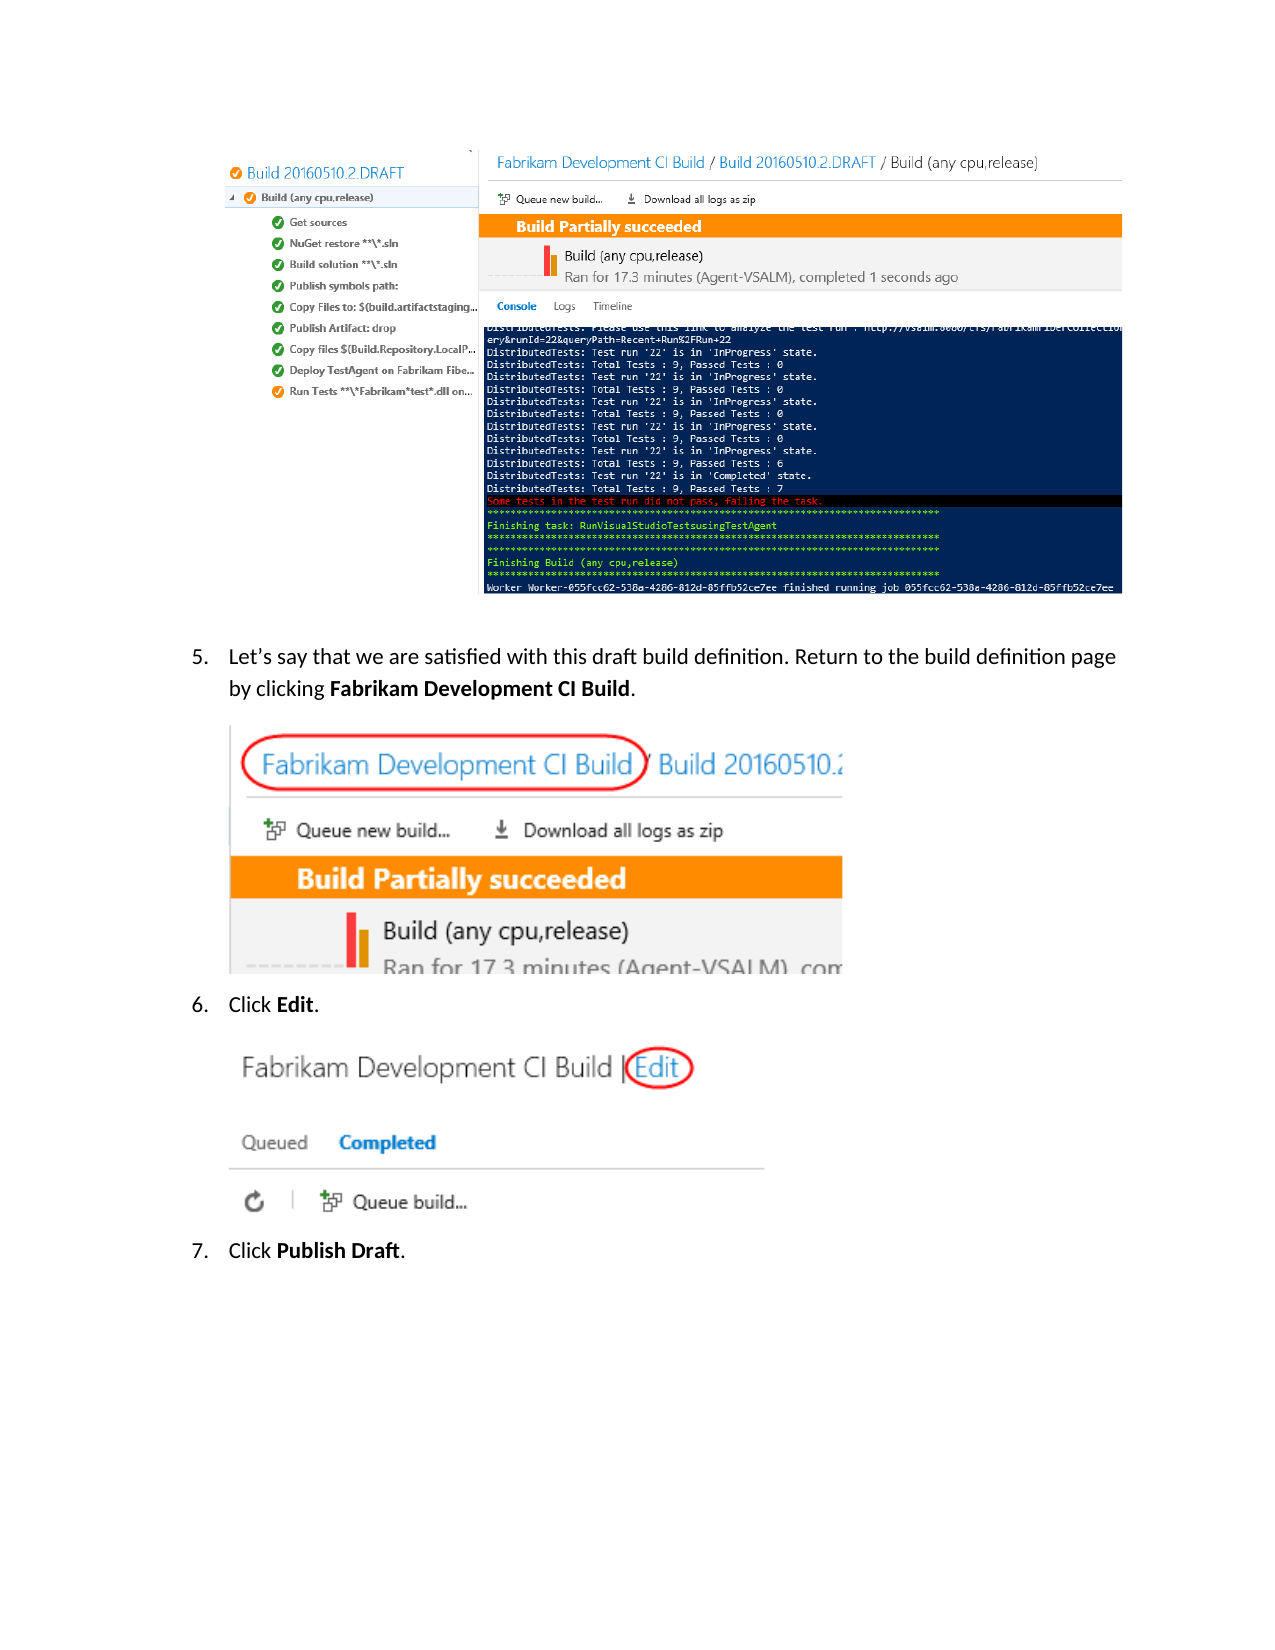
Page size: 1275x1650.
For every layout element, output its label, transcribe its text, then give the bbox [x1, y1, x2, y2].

list Let’s say that we are satisfied with this draft build definition. Return to the build definition page by clicking Fabrikam Development CI Build. [191, 642, 1125, 702]
picture [225, 150, 1123, 594]
list Click Publish Draft. [191, 1236, 1125, 1264]
picture [228, 719, 843, 974]
picture [228, 1035, 765, 1220]
list Click Edit. [191, 990, 1125, 1018]
